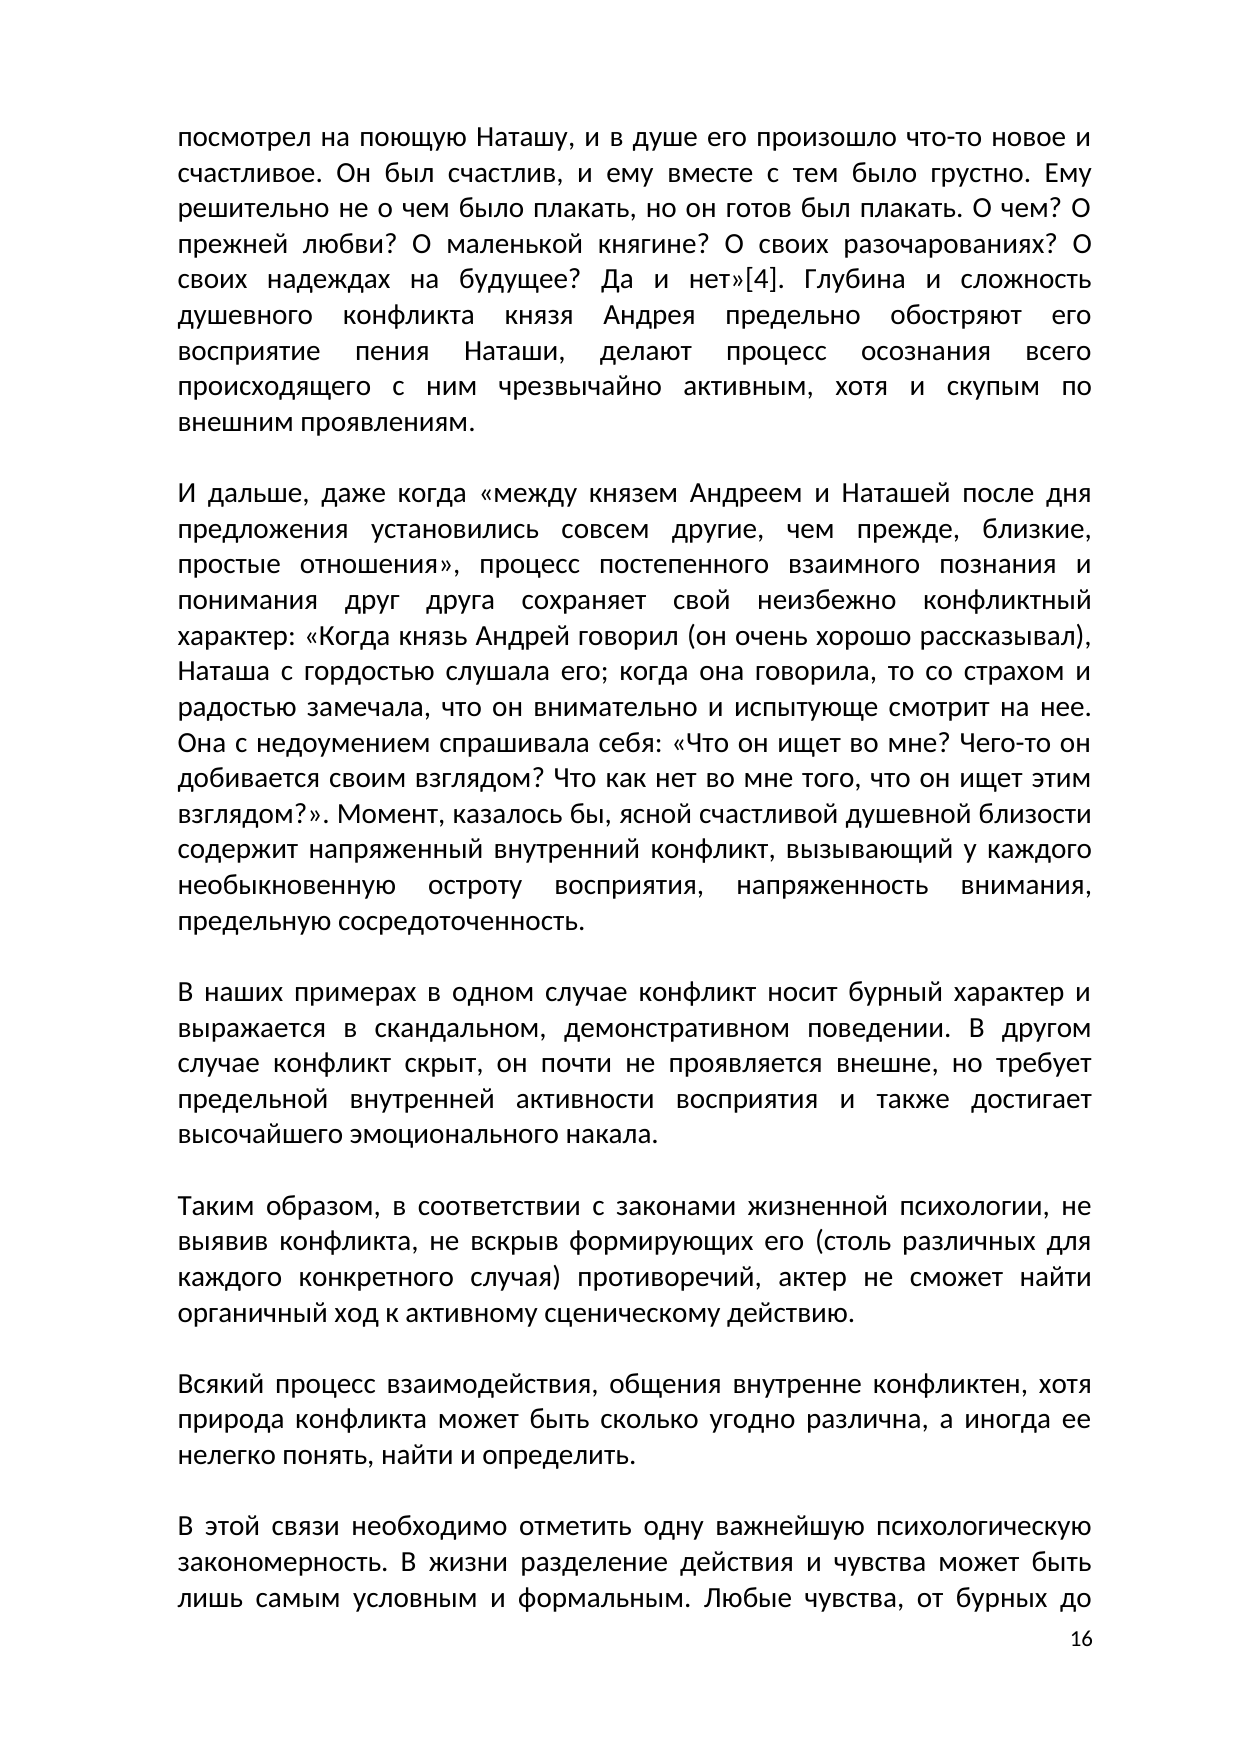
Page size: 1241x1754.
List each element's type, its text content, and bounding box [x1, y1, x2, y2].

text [177, 1507, 1093, 1614]
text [177, 118, 1093, 439]
text Всякий процесс взаимодействия, общения внутренне конфликтен, хотя природа конфликта может быть сколько угодно различна, а иногда ее нелегко понять, найти и определить. [177, 1365, 1093, 1472]
text В наших примерах в одном случае конфликт носит бурный характер и выражается в скандальном, демонстративном поведении. В другом случае конфликт скрыт, он почти не проявляется внешне, но требует предельной внутренней активности восприятия и также достигает высочайшего эмоционального накала. [177, 973, 1093, 1151]
text Таким образом, в соответствии с законами жизненной психологии, не выявив конфликта, не вскрыв формирующих его (столь различных для каждого конкретного случая) противоречий, актер не сможет найти органичный ход к активному сценическому действию. [177, 1187, 1093, 1329]
text И дальше, даже когда «между князем Андреем и Наташей после дня предложения установились совсем другие, чем прежде, близкие, простые отношения», процесс постепенного взаимного познания и понимания друг друга сохраняет свой неизбежно конфликтный характер: «Когда князь Андрей говорил (он очень хорошо рассказывал), Наташа с гордостью слушала его; когда она говорила, то со страхом и радостью замечала, что он внимательно и испытующе смотрит на нее. Она с недоумением спрашивала себя: «Что он ищет во мне? Чего-то он добивается своим взглядом? Что как нет во мне того, что он ищет этим взглядом?». Момент, казалось бы, ясной счастливой душевной близости содержит напряженный внутренний конфликт, вызывающий у каждого необыкновенную остроту восприятия, напряженность внимания, предельную сосредоточенность. [177, 474, 1093, 937]
